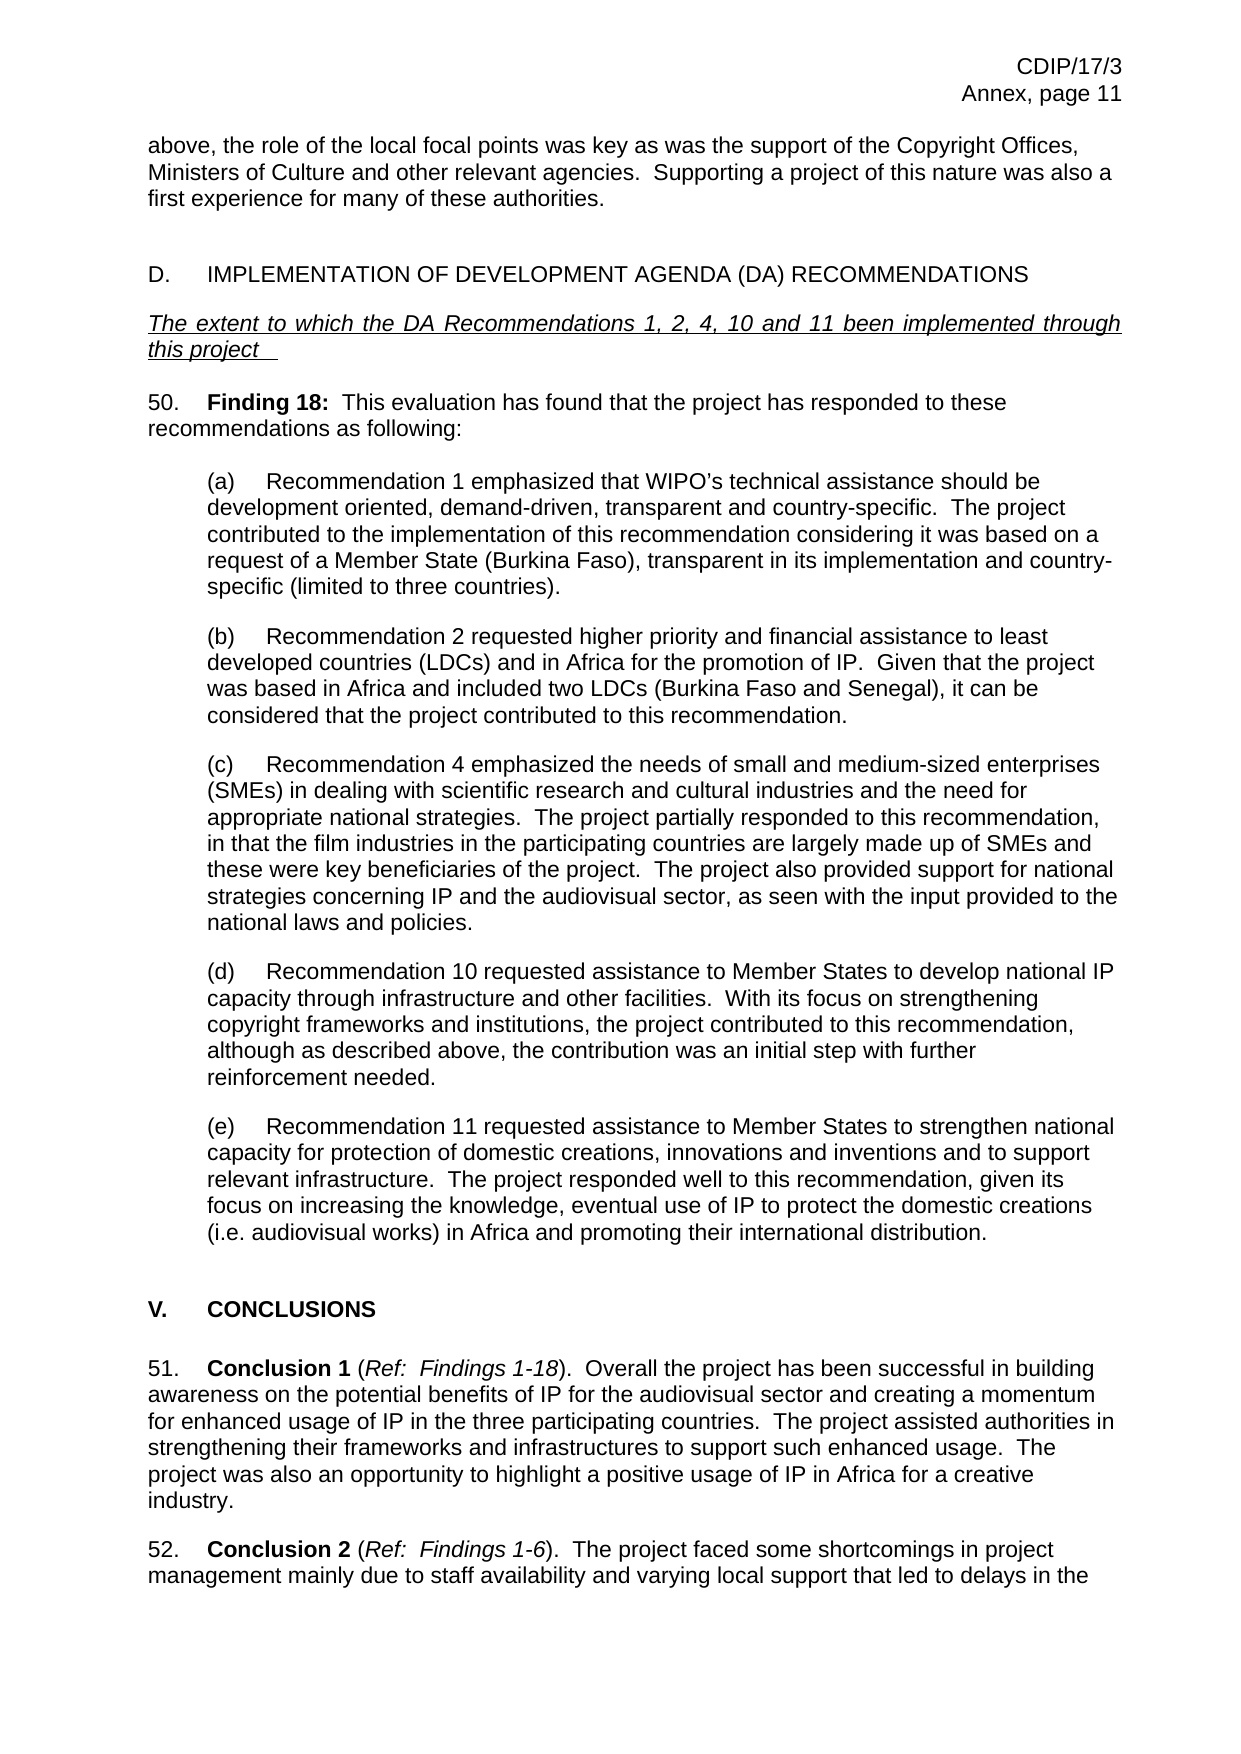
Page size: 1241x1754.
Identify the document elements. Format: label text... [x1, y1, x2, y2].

list Recommendation 2 requested higher priority and financial assistance to least developed countries (LDCs) and in Africa for the promotion of IP. Given that the project was based in Africa and included two LDCs (Burkina Faso and Senegal), it can be considered that the project contributed to this recommendation. [207, 623, 1122, 728]
list Conclusion 1 (Ref: Findings 1-18). Overall the project has been successful in building awareness on the potential benefits of IP for the audiovisual sector and creating a momentum for enhanced usage of IP in the three participating countries. The project assisted authorities in strengthening their frameworks and infrastructures to support such enhanced usage. The project was also an opportunity to highlight a positive usage of IP in Africa for a creative industry. [148, 1355, 1122, 1513]
list Recommendation 1 emphasized that WIPO’s technical assistance should be development oriented, demand-driven, transparent and country-specific. The project contributed to the implementation of this recommendation considering it was based on a request of a Member State (Burkina Faso), transparent in its implementation and country-specific (limited to three countries). [207, 468, 1122, 600]
list Finding 18: This evaluation has found that the project has responded to these recommendations as following: [148, 389, 1122, 468]
list Recommendation 11 requested assistance to Member States to strengthen national capacity for protection of domestic creations, innovations and inventions and to support relevant infrastructure. The project responded well to this recommendation, given its focus on increasing the knowledge, eventual use of IP to protect the domestic creations (i.e. audiovisual works) in Africa and promoting their international distribution. [207, 1113, 1122, 1245]
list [148, 132, 1122, 211]
subtitle D. IMPLEMENTATION OF DEVELOPMENT AGENDA (DA) RECOMMENDATIONS [148, 261, 1122, 287]
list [148, 1536, 1122, 1589]
subtitle V. Conclusions [148, 1296, 1122, 1349]
text The extent to which the DA Recommendations 1, 2, 4, 10 and 11 been implemented through this project [148, 310, 1122, 333]
list Recommendation 4 emphasized the needs of small and medium-sized enterprises (SMEs) in dealing with scientific research and cultural industries and the need for appropriate national strategies. The project partially responded to this recommendation, in that the film industries in the participating countries are largely made up of SMEs and these were key beneficiaries of the project. The project also provided support for national strategies concerning IP and the audiovisual sector, as seen with the input provided to the national laws and policies. [207, 751, 1122, 935]
text The extent to which the DA Recommendations 1, 2, 4, 10 and 11 been implemented through this project [148, 334, 1122, 362]
list Recommendation 10 requested assistance to Member States to develop national IP capacity through infrastructure and other facilities. With its focus on strengthening copyright frameworks and institutions, the project contributed to this recommendation, although as described above, the contribution was an initial step with further reinforcement needed. [207, 958, 1122, 1090]
